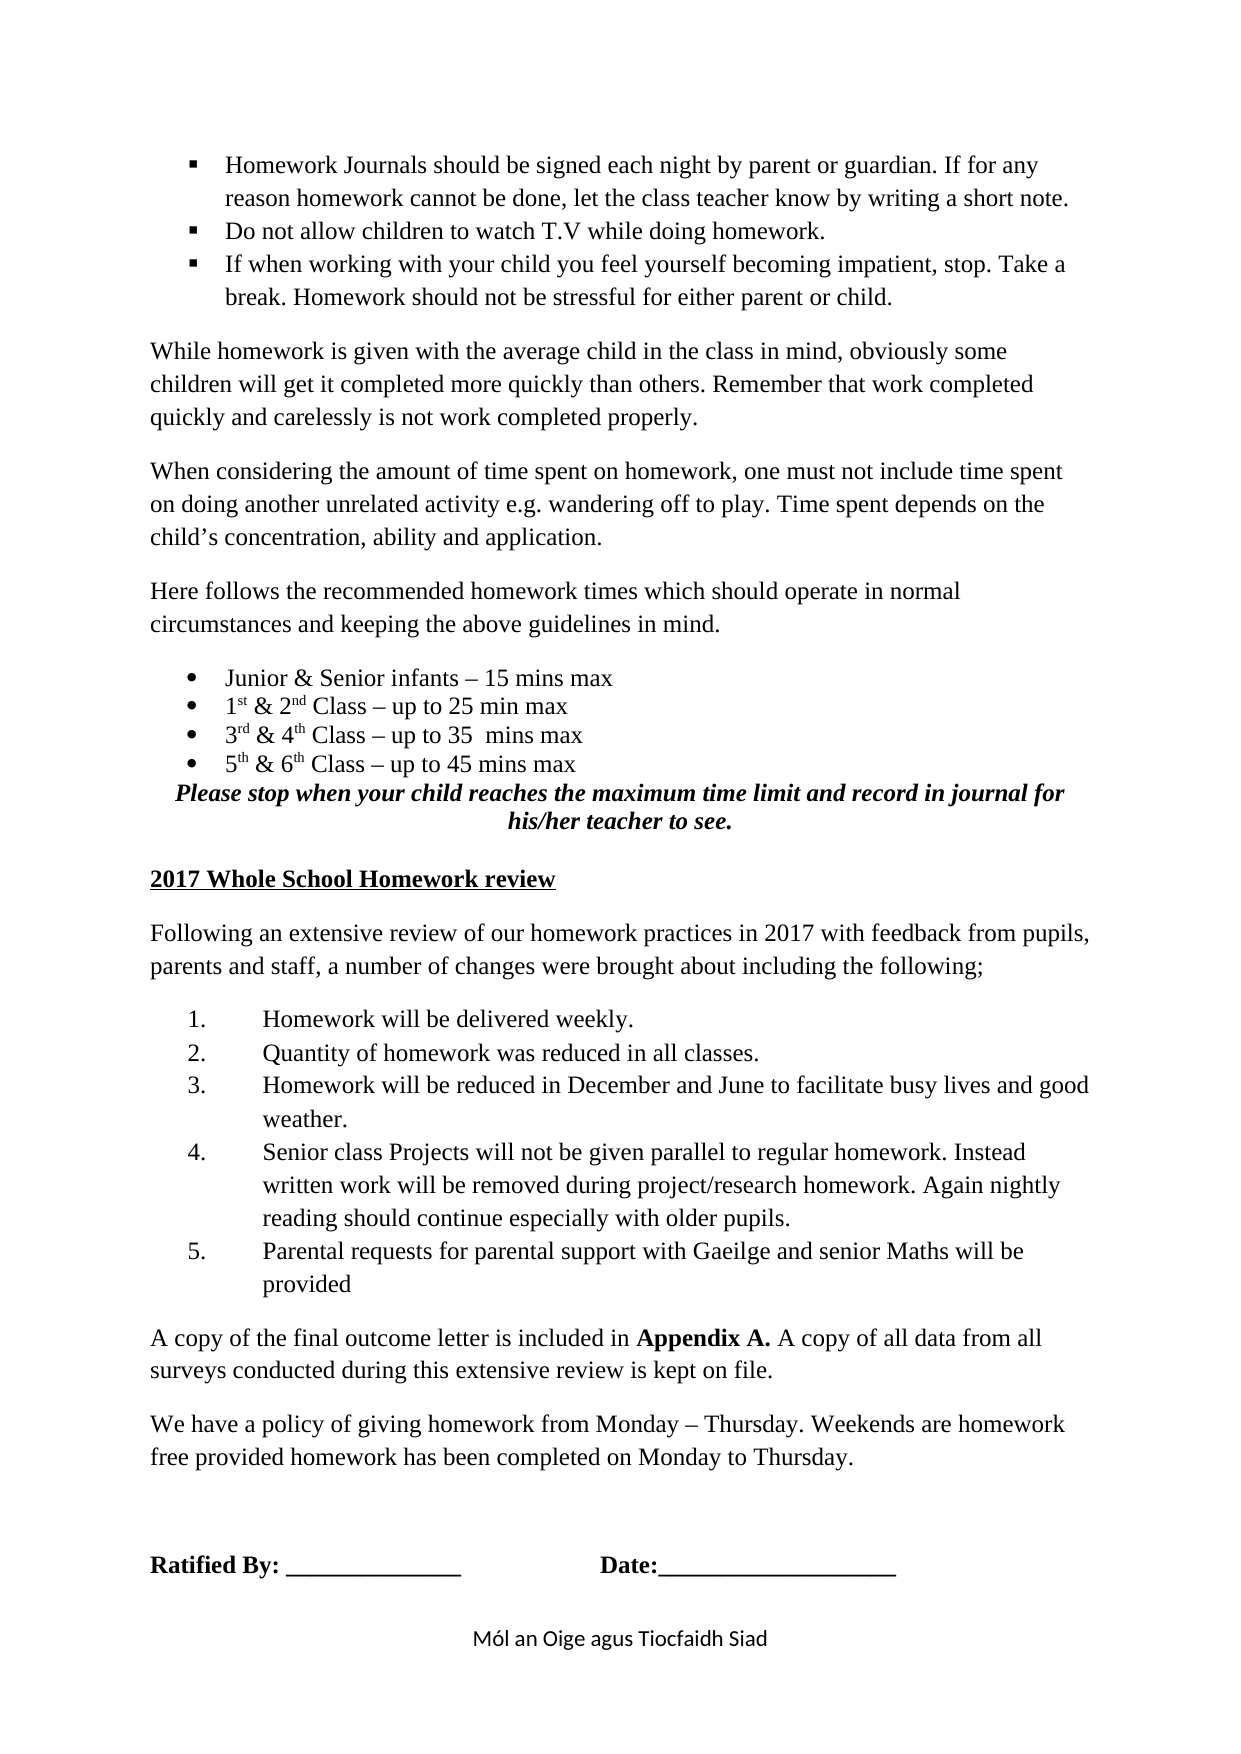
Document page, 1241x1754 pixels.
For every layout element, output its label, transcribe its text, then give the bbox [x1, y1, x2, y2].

text We have a policy of giving homework from Monday – Thursday. Weekends are homework free provided homework has been completed on Monday to Thursday. [150, 1409, 1090, 1471]
list Do not allow children to watch T.V while doing homework. [187, 216, 1090, 245]
text 2017 Whole School Homework review [150, 864, 1090, 893]
list Parental requests for parental support with Gaeilge and senior Maths will be provided [187, 1236, 1090, 1297]
text Please stop when your child reaches the maximum time limit and record in journal for his/her teacher to see. [150, 778, 1090, 835]
list 5th & 6th Class – up to 45 mins max [187, 749, 1090, 778]
text Following an extensive review of our homework practices in 2017 with feedback from pupils, parents and staff, a number of changes were brought about including the following; [150, 918, 1090, 979]
list Junior & Senior infants – 15 mins max [187, 663, 1090, 691]
list Quantity of homework was reduced in all classes. [187, 1038, 1090, 1066]
text When considering the amount of time spent on homework, one must not include time spent on doing another unrelated activity e.g. wandering off to play. Time spent depends on the child’s concentration, ability and application. [150, 456, 1090, 551]
text A copy of the final outcome letter is included in Appendix A. A copy of all data from all surveys conducted during this extensive review is kept on file. [150, 1323, 1090, 1384]
text Ratified By: ______________ Date:___________________ [150, 1550, 1090, 1579]
list Homework Journals should be signed each night by parent or guardian. If for any reason homework cannot be done, let the class teacher know by writing a short note. [187, 150, 1090, 212]
text Here follows the recommended homework times which should operate in normal circumstances and keeping the above guidelines in mind. [150, 576, 1090, 637]
list Senior class Projects will not be given parallel to regular homework. Instead written work will be removed during project/research homework. Again nightly reading should continue especially with older pupils. [187, 1137, 1090, 1231]
list 3rd & 4th Class – up to 35 mins max [187, 720, 1090, 749]
list 1st & 2nd Class – up to 25 min max [187, 691, 1090, 720]
text While homework is given with the average child in the class in mind, obviously some children will get it completed more quickly than others. Remember that work completed quickly and carelessly is not work completed properly. [150, 336, 1090, 431]
list Homework will be delivered weekly. [187, 1004, 1090, 1033]
list Homework will be reduced in December and June to facilitate busy lives and good weather. [187, 1071, 1090, 1132]
list If when working with your child you feel yourself becoming impatient, stop. Take a break. Homework should not be stressful for either parent or child. [187, 249, 1090, 311]
